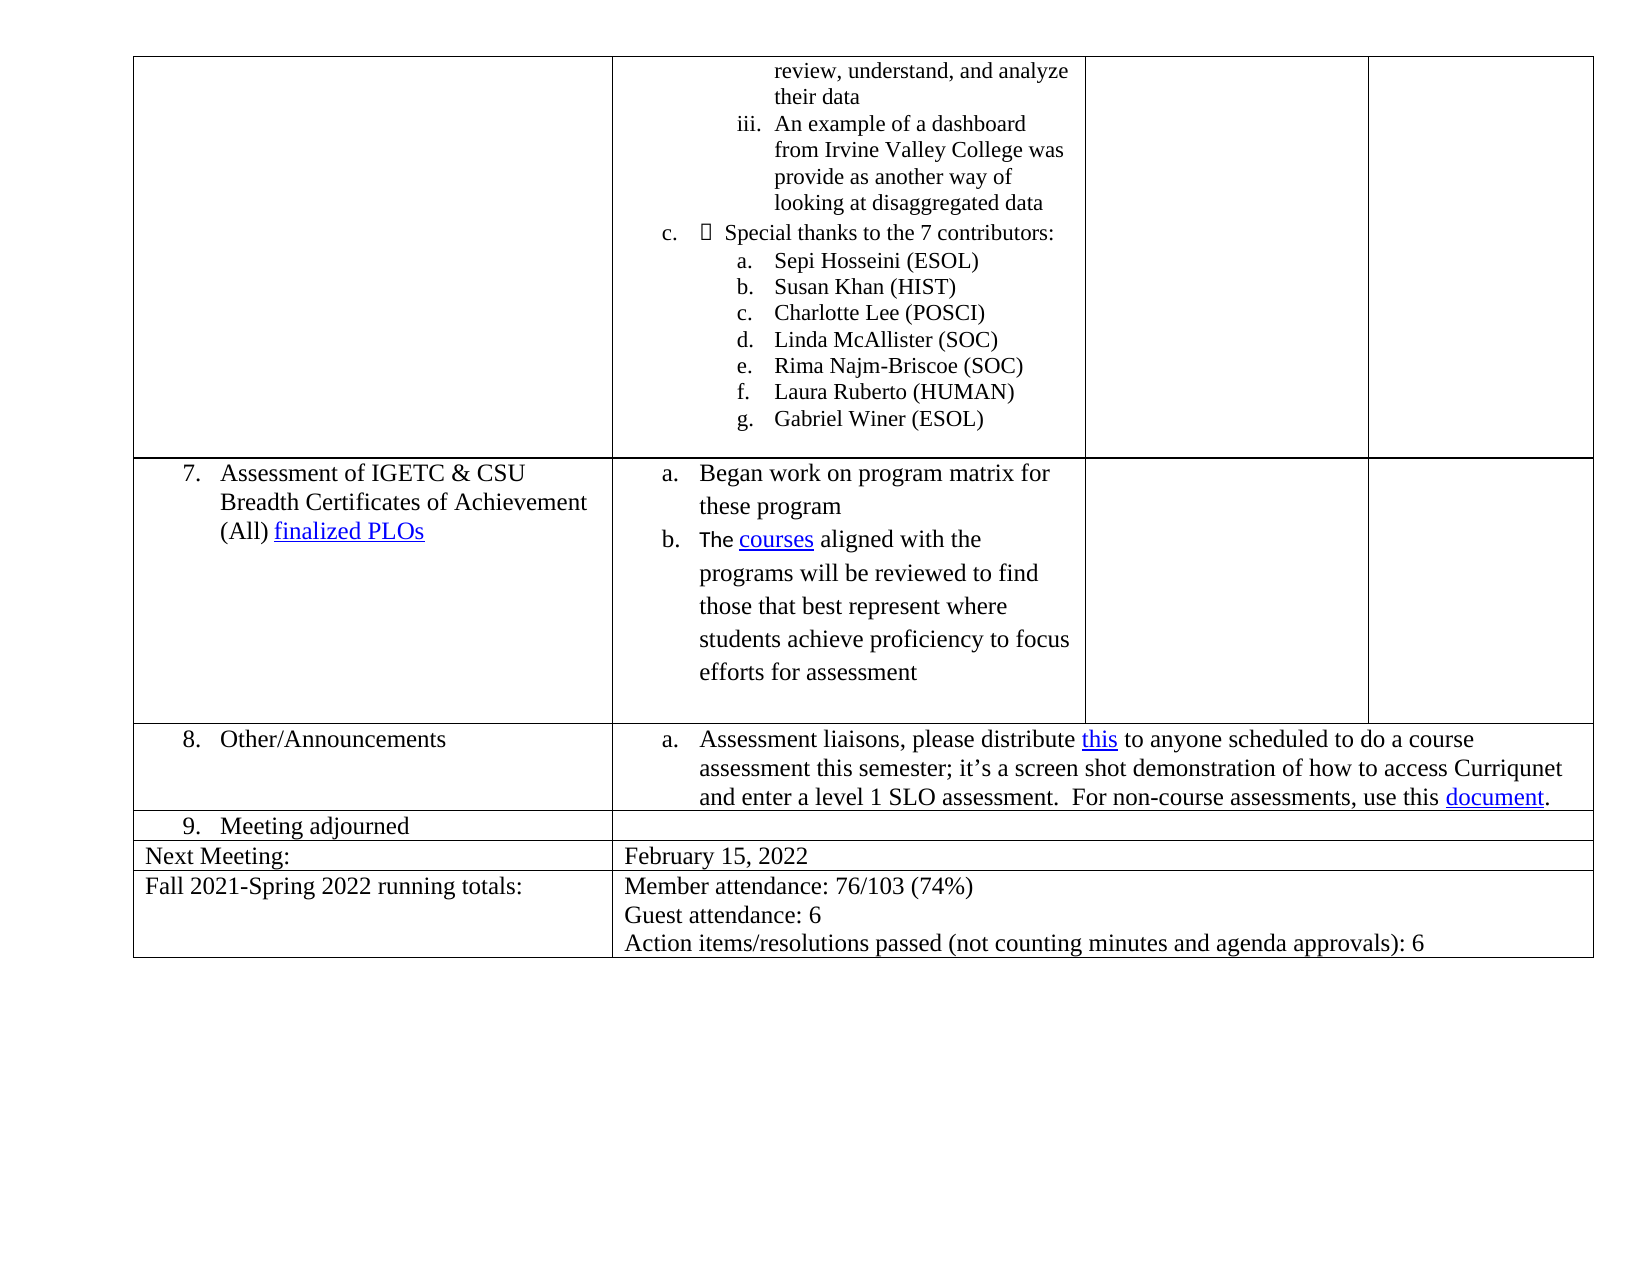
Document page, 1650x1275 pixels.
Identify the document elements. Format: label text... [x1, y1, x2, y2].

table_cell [613, 57, 1085, 457]
table_cell Assessment of IGETC & CSU Breadth Certificates of Achievement (All) finalized PLOs [134, 459, 612, 723]
table_cell Next Meeting: [134, 841, 612, 870]
table_cell Member attendance: 76/103 (74%) Guest attendance: 6 Action items/resolutions passed (not counting minutes and agenda approvals): 6 [613, 871, 1593, 957]
table_cell [1369, 459, 1593, 723]
table_cell Meeting adjourned [134, 811, 612, 840]
table_cell Other/Announcements [134, 724, 612, 810]
table_cell [613, 811, 1593, 840]
table_cell February 15, 2022 [613, 841, 1593, 870]
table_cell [134, 57, 612, 457]
table_cell Began work on program matrix for these program The courses aligned with the programs will be reviewed to find those that best represent where students achieve proficiency to focus efforts for assessment [613, 459, 1085, 723]
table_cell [1086, 57, 1368, 457]
table_cell Fall 2021-Spring 2022 running totals: [134, 871, 612, 957]
table_cell [1086, 459, 1368, 723]
table_cell [1369, 57, 1593, 457]
table_cell Assessment liaisons, please distribute this to anyone scheduled to do a course assessment this semester; it’s a screen shot demonstration of how to access Curriqunet and enter a level 1 SLO assessment. For non-course assessments, use this document. [613, 724, 1593, 810]
